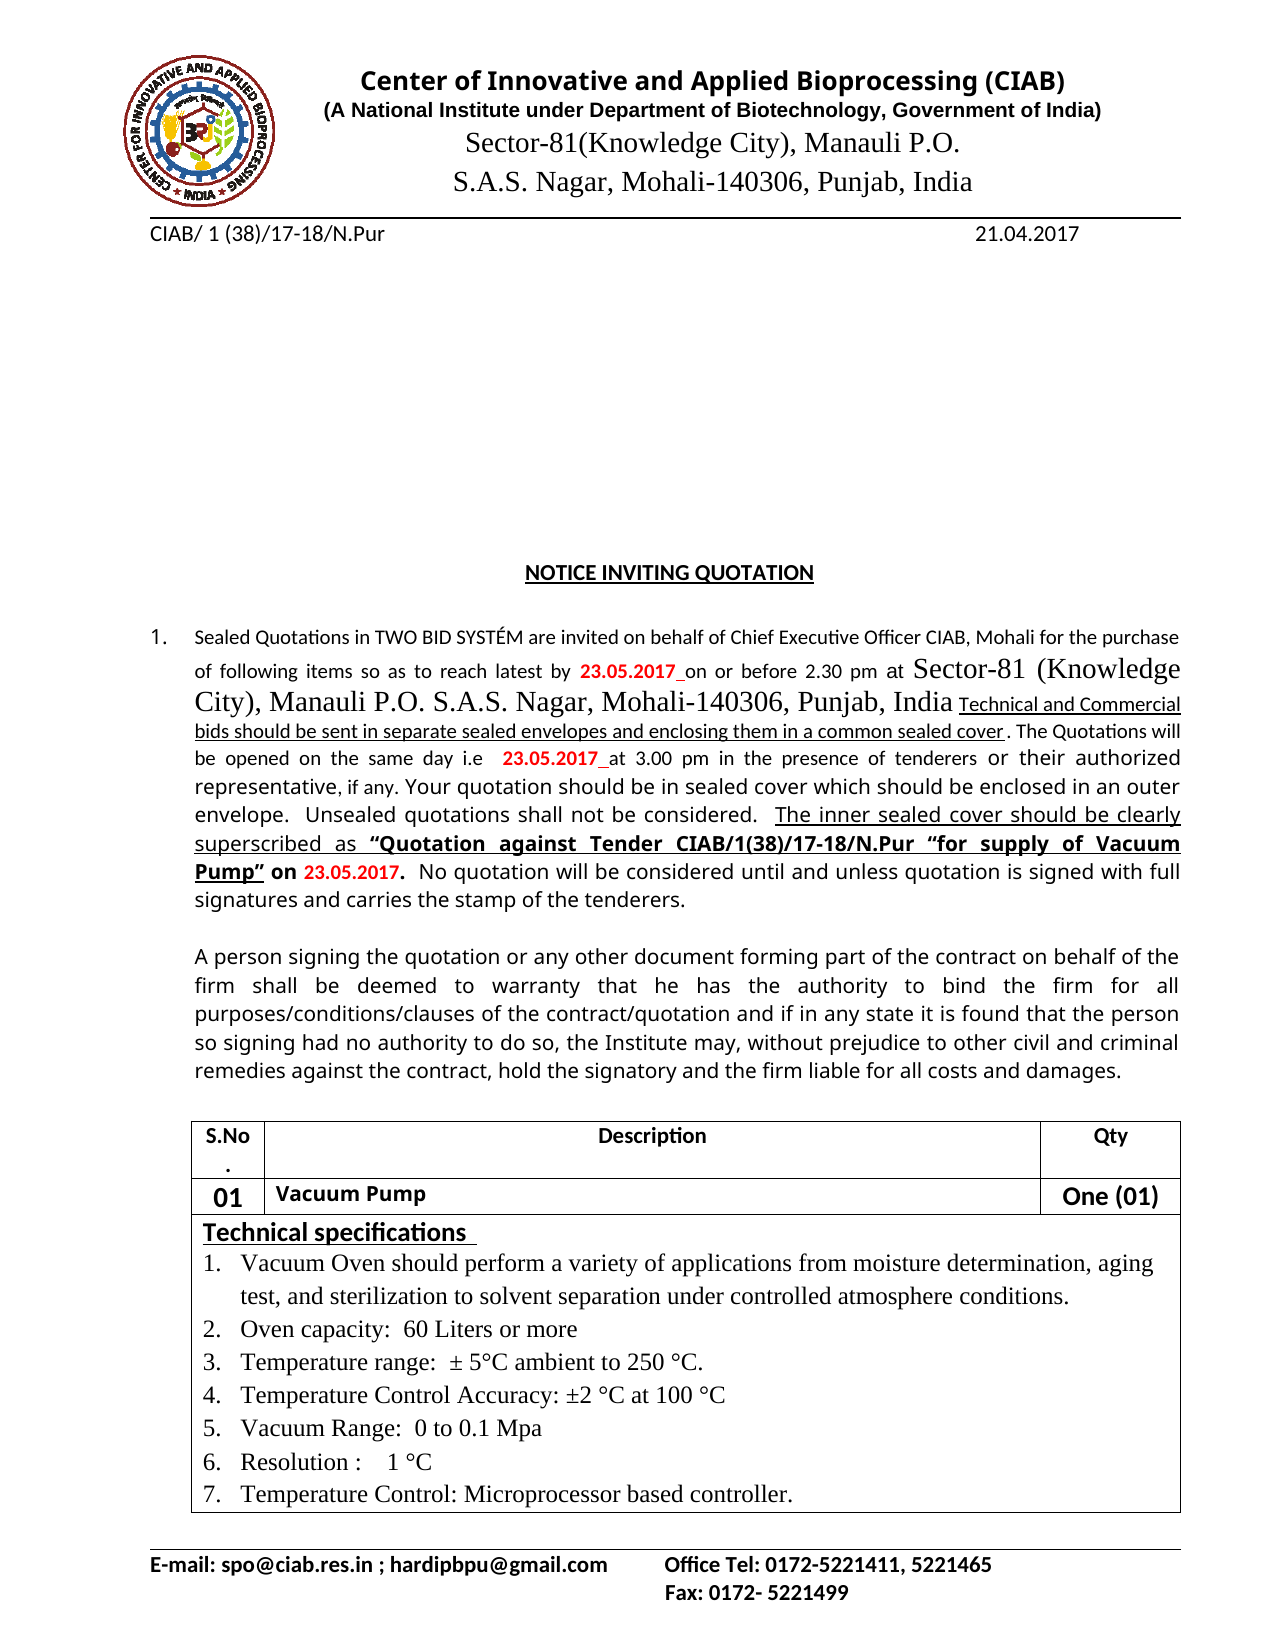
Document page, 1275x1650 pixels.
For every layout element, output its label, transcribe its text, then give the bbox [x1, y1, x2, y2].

table_cell 01 [192, 1179, 264, 1214]
picture [121, 54, 276, 207]
table_header Description [265, 1122, 1040, 1178]
table_header Qty [1041, 1122, 1180, 1178]
table_cell Vacuum Pump [265, 1179, 1040, 1214]
text A person signing the quotation or any other document forming part of the contract on behalf of the firm shall be deemed to warranty that he has the authority to bind the firm for all purposes/conditions/clauses of the contract/quotation and if in any state it is found that the person so signing had no authority to do so, the Institute may, without prejudice to other civil and criminal remedies against the contract, hold the signatory and the firm liable for all costs and damages. [150, 942, 1181, 1085]
text CIAB/ 1 (38)/17-18/N.Pur 21.04.2017 [150, 219, 1181, 247]
text NOTICE INVITING QUOTATION [450, 558, 1181, 586]
list Sealed Quotations in TWO BID SYSTÉM are invited on behalf of Chief Executive Officer CIAB, Mohali for the purchase of following items so as to reach latest by 23.05.2017 on or before 2.30 pm at Sector-81 (Knowledge City), Manauli P.O. S.A.S. Nagar, Mohali-140306, Punjab, India Technical and Commercial bids should be sent in separate sealed envelopes and enclosing them in a common sealed cover. The Quotations will be opened on the same day i.e 23.05.2017 at 3.00 pm in the presence of tenderers or their authorized representative, if any. Your quotation should be in sealed cover which should be enclosed in an outer envelope. Unsealed quotations shall not be considered. The inner sealed cover should be clearly superscribed as “Quotation against Tender CIAB/1(38)/17-18/N.Pur “for supply of Vacuum Pump” on 23.05.2017. No quotation will be considered until and unless quotation is signed with full signatures and carries the stamp of the tenderers. [150, 622, 1181, 914]
table_header S.No. [192, 1122, 264, 1178]
table_cell One (01) [1041, 1179, 1180, 1214]
